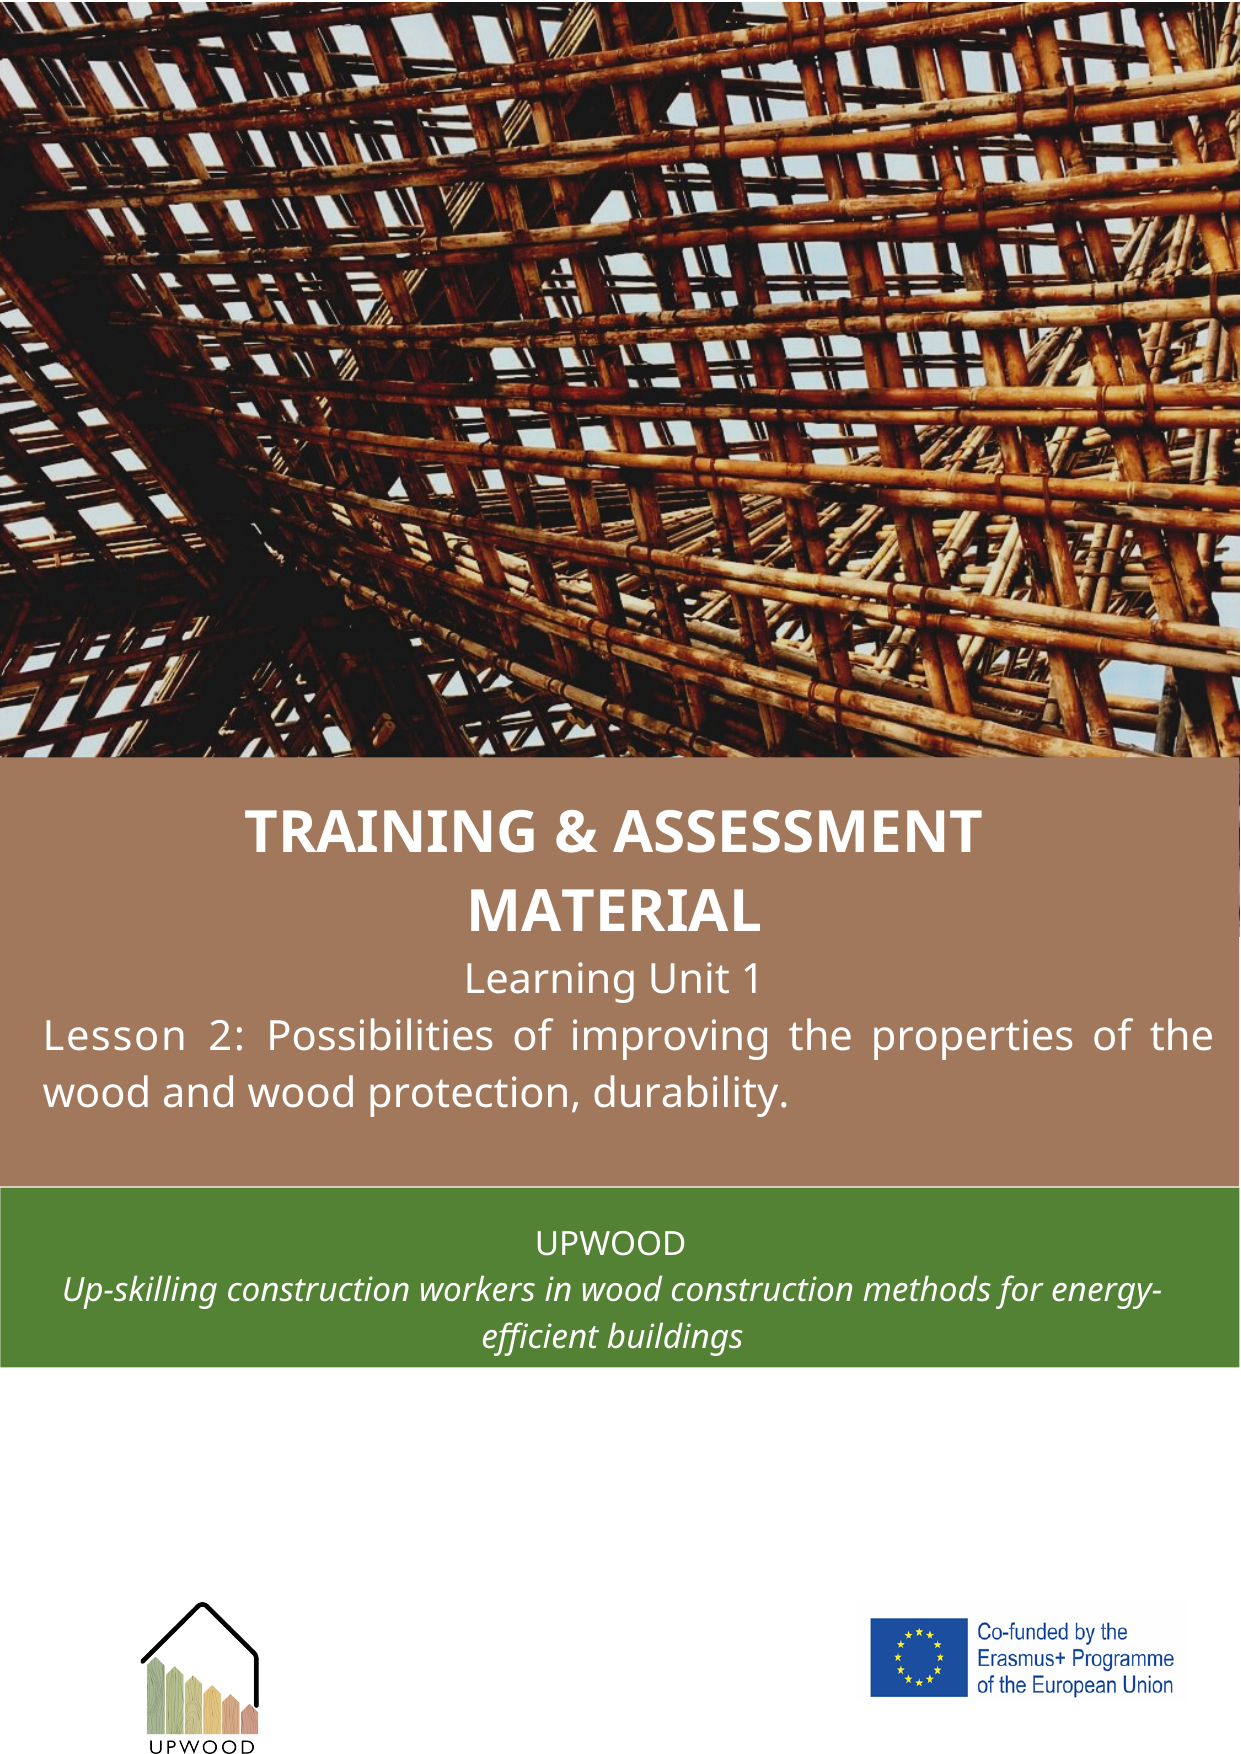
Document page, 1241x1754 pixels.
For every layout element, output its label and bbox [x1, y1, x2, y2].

picture [140, 1602, 259, 1754]
picture [854, 1601, 1188, 1702]
picture [0, 2, 1240, 757]
